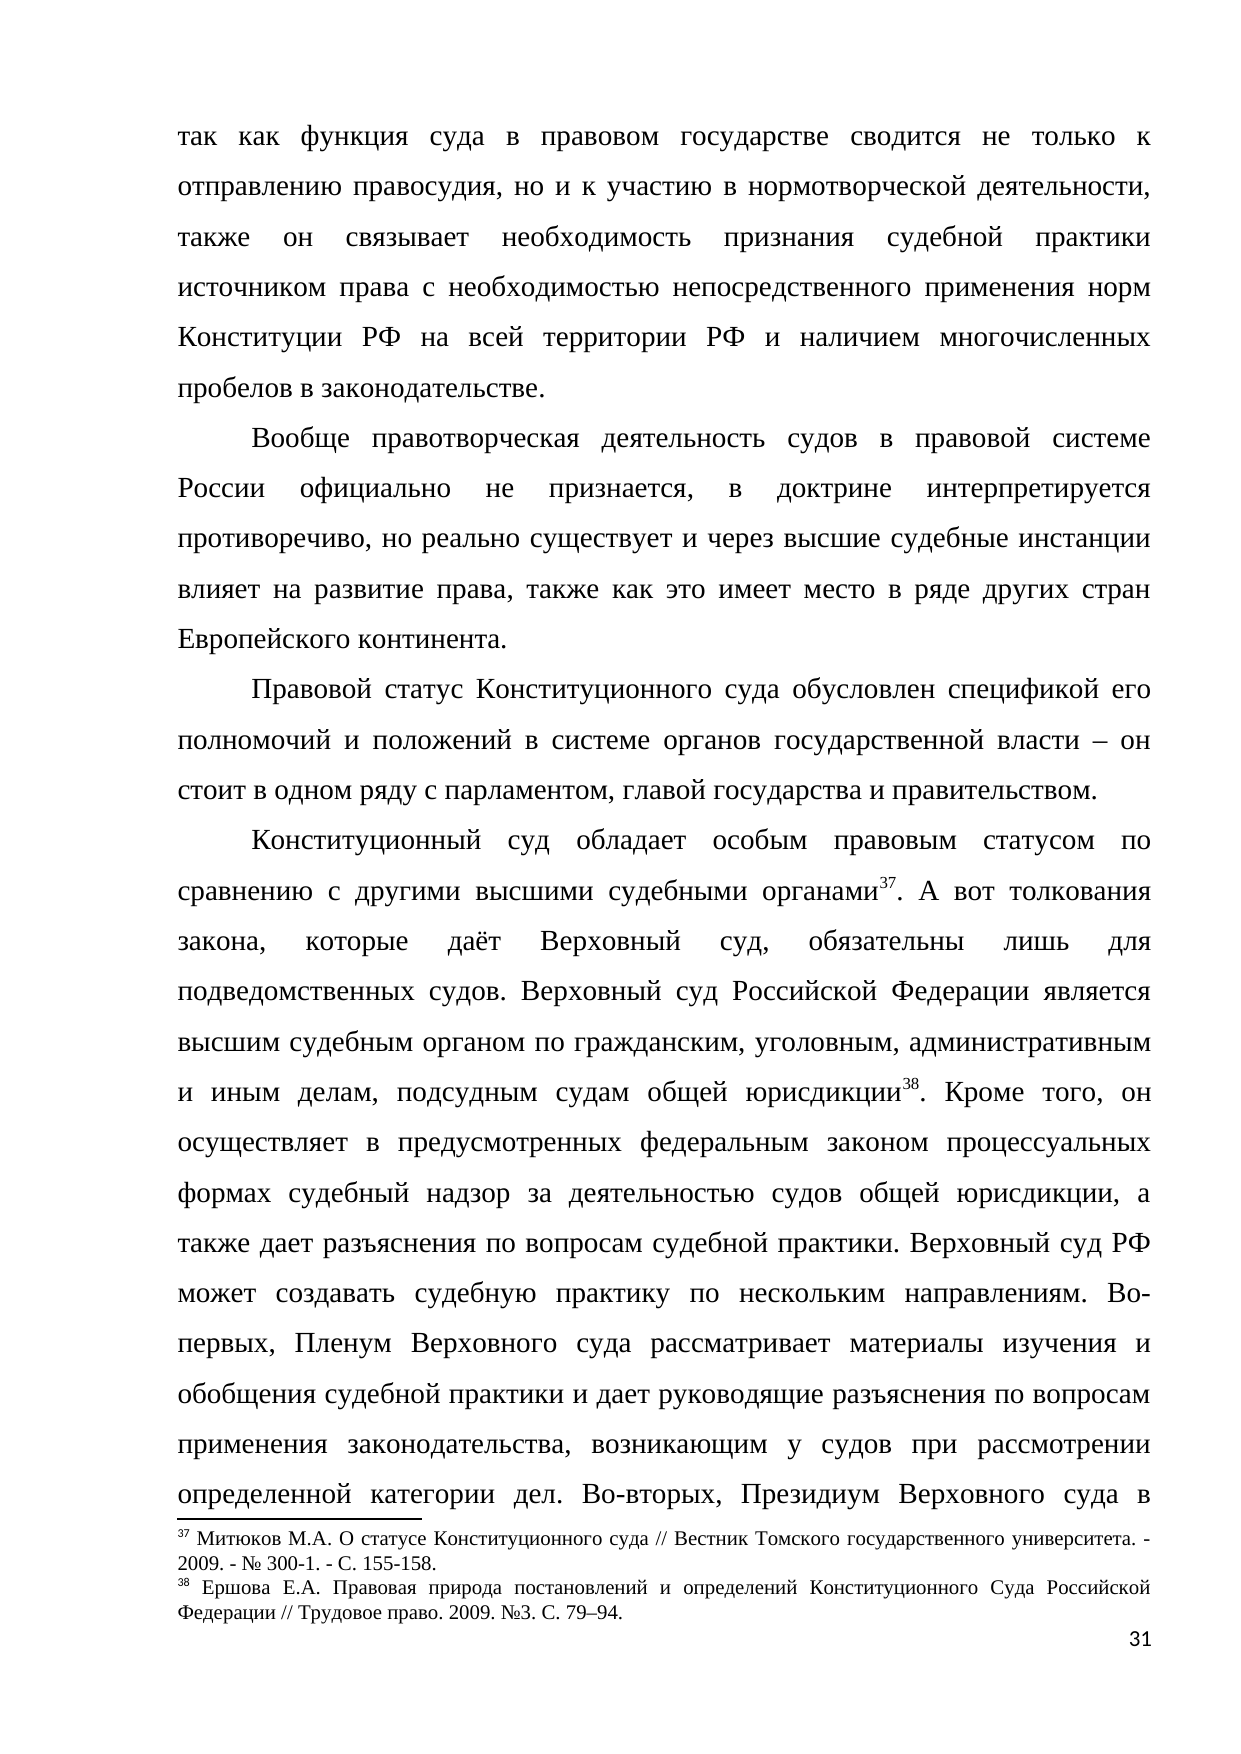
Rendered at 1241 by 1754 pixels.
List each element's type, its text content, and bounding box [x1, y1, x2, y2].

text Вообще правотворческая деятельность судов в правовой системе России официально не признается, в доктрине интерпретируется противоречиво, но реально существует и через высшие судебные инстанции влияет на развитие права, также как это имеет место в ряде других стран Европейского континента. [177, 420, 1152, 655]
text Правовой статус Конституционного суда обусловлен спецификой его полномочий и положений в системе органов государственной власти – он стоит в одном ряду с парламентом, главой государства и правительством. [177, 672, 1152, 806]
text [177, 822, 1152, 1510]
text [177, 118, 1152, 403]
